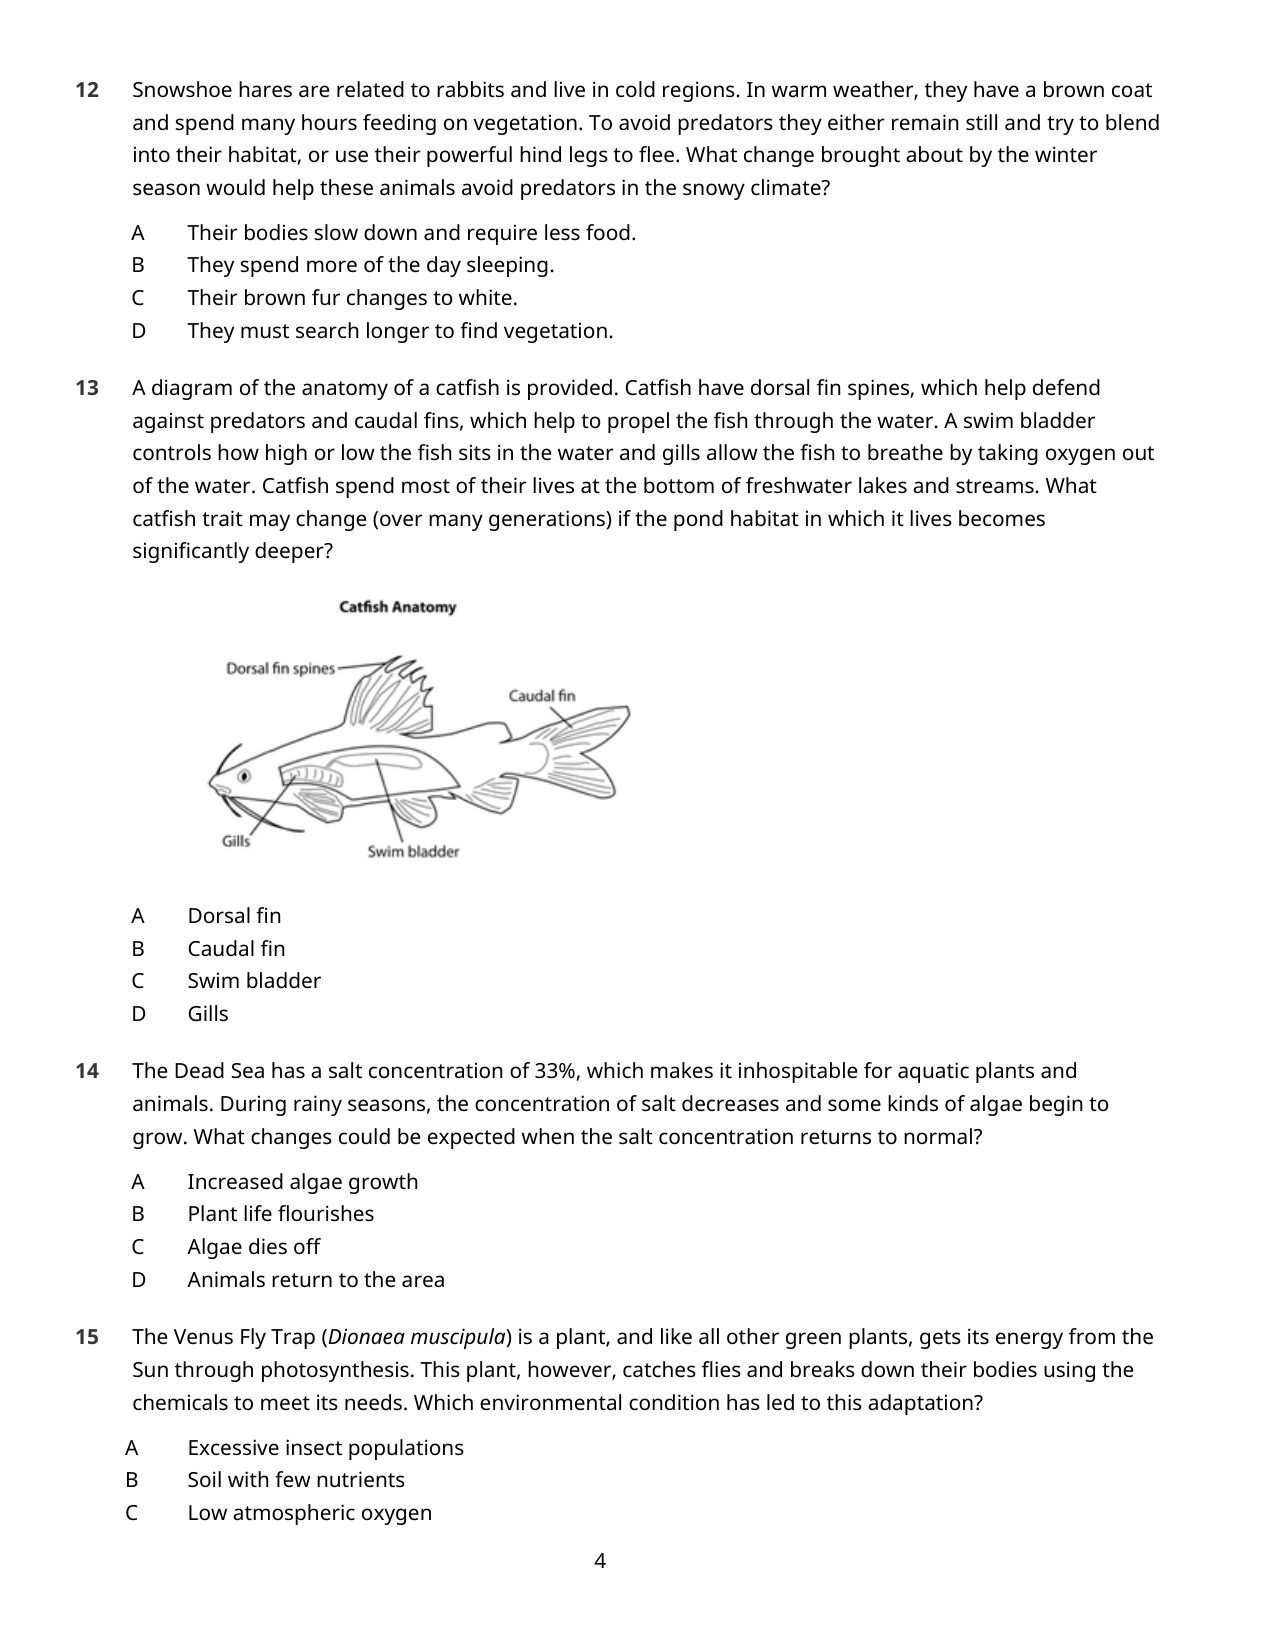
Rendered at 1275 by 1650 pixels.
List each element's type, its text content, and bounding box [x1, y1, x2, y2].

text B Plant life flourishes [75, 1199, 1162, 1228]
text D They must search longer to find vegetation. [75, 316, 1162, 344]
list The Venus Fly Trap (Dionaea muscipula) is a plant, and like all other green plants, gets its energy from the Sun through photosynthesis. This plant, however, catches flies and breaks down their bodies using the chemicals to meet its needs. Which environmental condition has led to this adaptation? [75, 1322, 1162, 1416]
picture [75, 581, 779, 897]
list Snowshoe hares are related to rabbits and live in cold regions. In warm weather, they have a brown coat and spend many hours feeding on vegetation. To avoid predators they either remain still and try to blend into their habitat, or use their powerful hind legs to flee. What change brought about by the winter season would help these animals avoid predators in the snowy climate? [75, 75, 1162, 201]
text B They spend more of the day sleeping. [75, 251, 1162, 279]
list The Dead Sea has a salt concentration of 33%, which makes it inhospitable for aquatic plants and animals. During rainy seasons, the concentration of salt decreases and some kinds of algae begin to grow. What changes could be expected when the salt concentration returns to normal? [75, 1057, 1162, 1150]
list A diagram of the anatomy of a catfish is provided. Catfish have dorsal fin spines, which help defend against predators and caudal fins, which help to propel the fish through the water. A swim bladder controls how high or low the fish sits in the water and gills allow the fish to breathe by taking oxygen out of the water. Catfish spend most of their lives at the bottom of freshwater lakes and streams. What catfish trait may change (over many generations) if the pond habitat in which it lives becomes significantly deeper? [75, 373, 1162, 565]
text B Soil with few nutrients [69, 1465, 1162, 1494]
text D Gills [75, 999, 1162, 1027]
text A Excessive insect populations [69, 1433, 1162, 1461]
text A Increased algae growth [75, 1167, 1162, 1195]
text A Dorsal fin [75, 901, 1162, 930]
text C Their brown fur changes to white. [75, 283, 1162, 312]
text D Animals return to the area [75, 1265, 1162, 1293]
text C Low atmospheric oxygen [69, 1498, 1162, 1526]
text B Caudal fin [75, 934, 1162, 962]
text C Swim bladder [75, 966, 1162, 995]
text A Their bodies slow down and require less food. [75, 218, 1162, 246]
text C Algae dies off [75, 1232, 1162, 1261]
